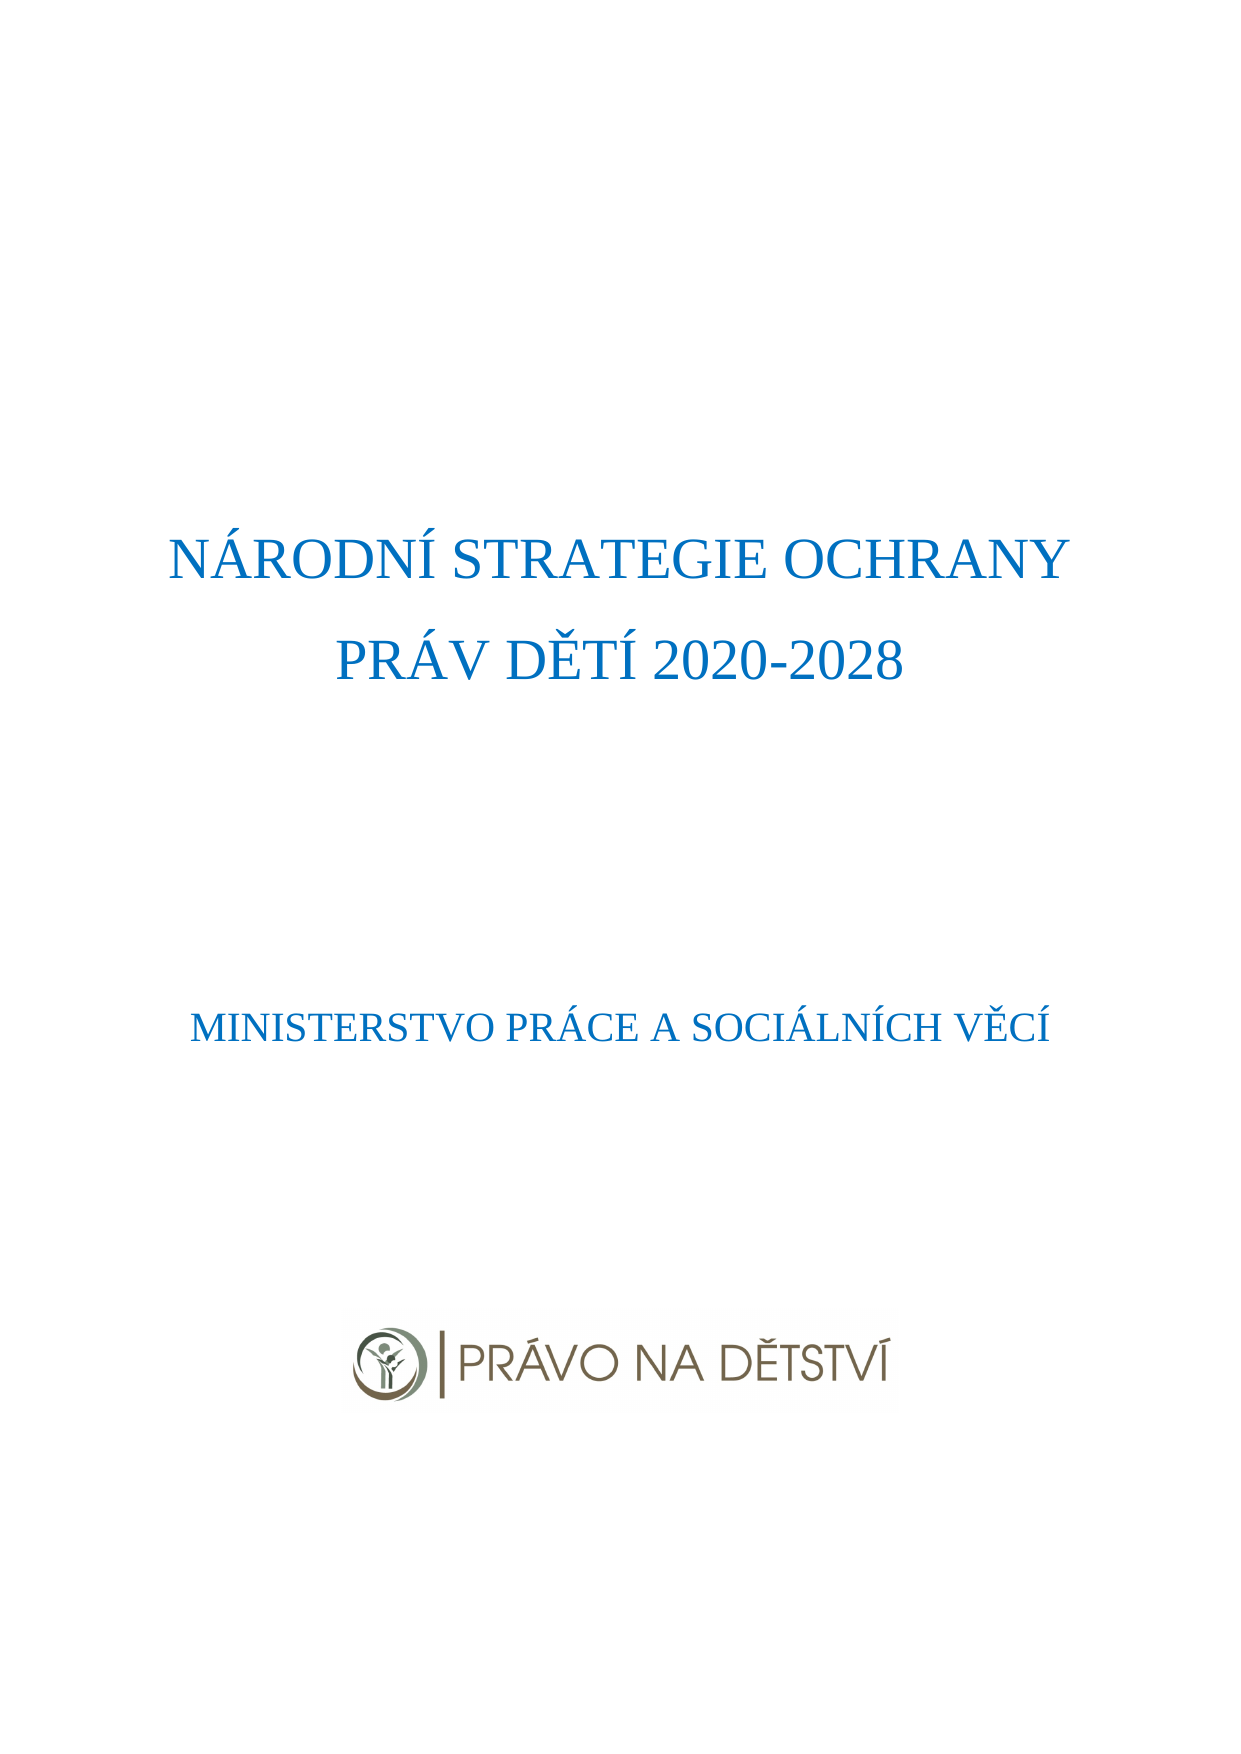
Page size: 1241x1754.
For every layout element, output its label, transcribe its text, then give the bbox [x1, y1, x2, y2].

picture [341, 1308, 899, 1413]
text MINISTERSTVO PRÁCE A SOCIÁLNÍCH VĚCÍ [148, 1002, 1093, 1050]
text NÁRODNÍ STRATEGIE OCHRANY PRÁV DĚTÍ 2020-2028 [148, 524, 1093, 692]
